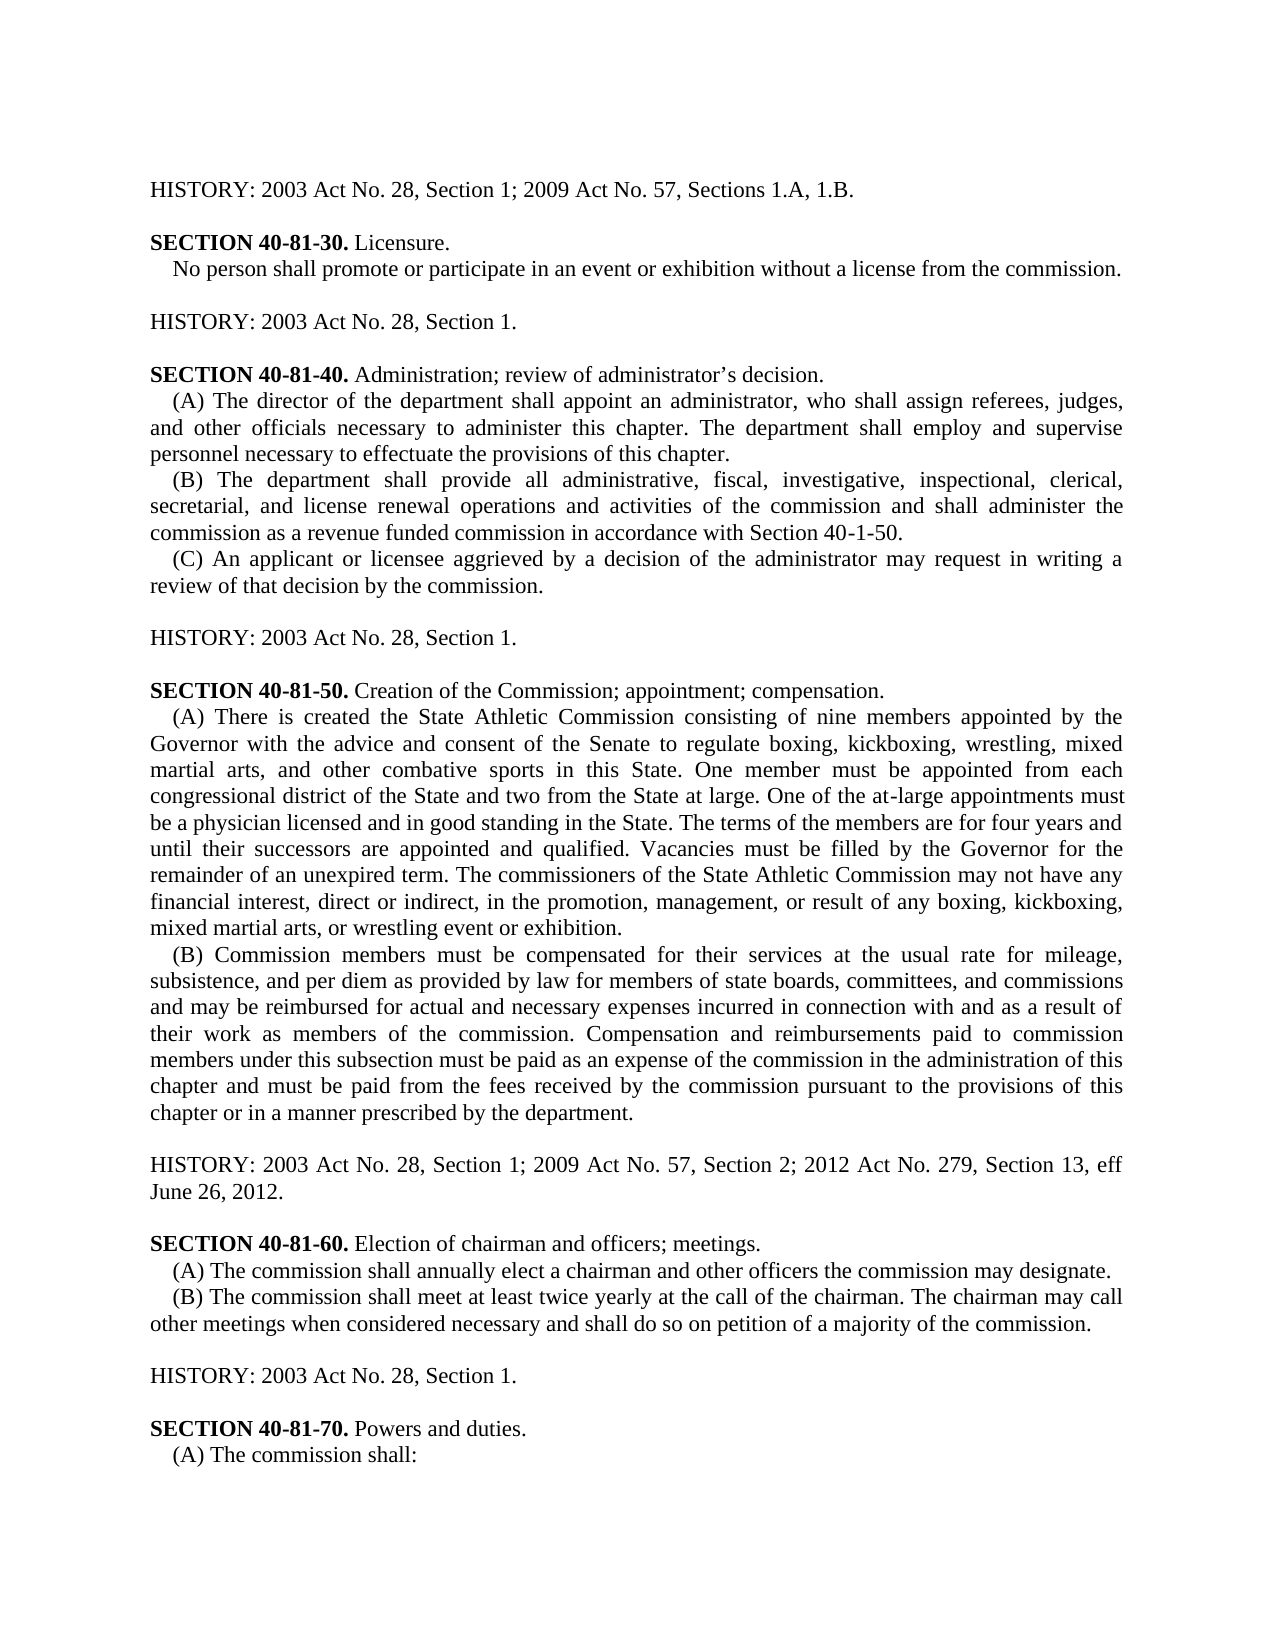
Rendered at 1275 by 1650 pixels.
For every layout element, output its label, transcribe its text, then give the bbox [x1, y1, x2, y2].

text HISTORY: 2003 Act No. 28, Section 1. [150, 308, 1125, 334]
text SECTION 40-81-60. Election of chairman and officers; meetings. [150, 1231, 1125, 1257]
text HISTORY: 2003 Act No. 28, Section 1. [150, 1362, 1125, 1389]
text (A) The commission shall: [150, 1441, 1125, 1468]
text SECTION 40-81-50. Creation of the Commission; appointment; compensation. [150, 677, 1125, 703]
text (A) The director of the department shall appoint an administrator, who shall assign referees, judges, and other officials necessary to administer this chapter. The department shall employ and supervise personnel necessary to effectuate the provisions of this chapter. [150, 387, 1125, 466]
text SECTION 40-81-70. Powers and duties. [150, 1415, 1125, 1441]
text HISTORY: 2003 Act No. 28, Section 1; 2009 Act No. 57, Sections 1.A, 1.B. [150, 176, 1125, 203]
text HISTORY: 2003 Act No. 28, Section 1. [150, 624, 1125, 651]
text (C) An applicant or licensee aggrieved by a decision of the administrator may request in writing a review of that decision by the commission. [150, 545, 1125, 598]
text SECTION 40-81-30. Licensure. [150, 229, 1125, 255]
text (B) Commission members must be compensated for their services at the usual rate for mileage, subsistence, and per diem as provided by law for members of state boards, committees, and commissions and may be reimbursed for actual and necessary expenses incurred in connection with and as a result of their work as members of the commission. Compensation and reimbursements paid to commission members under this subsection must be paid as an expense of the commission in the administration of this chapter and must be paid from the fees received by the commission pursuant to the provisions of this chapter or in a manner prescribed by the department. [150, 941, 1125, 1125]
text (A) The commission shall annually elect a chairman and other officers the commission may designate. [150, 1257, 1125, 1283]
text HISTORY: 2003 Act No. 28, Section 1; 2009 Act No. 57, Section 2; 2012 Act No. 279, Section 13, eff June 26, 2012. [150, 1151, 1125, 1204]
text (A) There is created the State Athletic Commission consisting of nine members appointed by the Governor with the advice and consent of the Senate to regulate boxing, kickboxing, wrestling, mixed martial arts, and other combative sports in this State. One member must be appointed from each congressional district of the State and two from the State at large. One of the at-large appointments must be a physician licensed and in good standing in the State. The terms of the members are for four years and until their successors are appointed and qualified. Vacancies must be filled by the Governor for the remainder of an unexpired term. The commissioners of the State Athletic Commission may not have any financial interest, direct or indirect, in the promotion, management, or result of any boxing, kickboxing, mixed martial arts, or wrestling event or exhibition. [150, 703, 1125, 941]
text No person shall promote or participate in an event or exhibition without a license from the commission. [150, 255, 1125, 282]
text SECTION 40-81-40. Administration; review of administrator’s decision. [150, 361, 1125, 387]
text (B) The commission shall meet at least twice yearly at the call of the chairman. The chairman may call other meetings when considered necessary and shall do so on petition of a majority of the commission. [150, 1283, 1125, 1336]
text (B) The department shall provide all administrative, fiscal, investigative, inspectional, clerical, secretarial, and license renewal operations and activities of the commission and shall administer the commission as a revenue funded commission in accordance with Section 40-1-50. [150, 466, 1125, 545]
